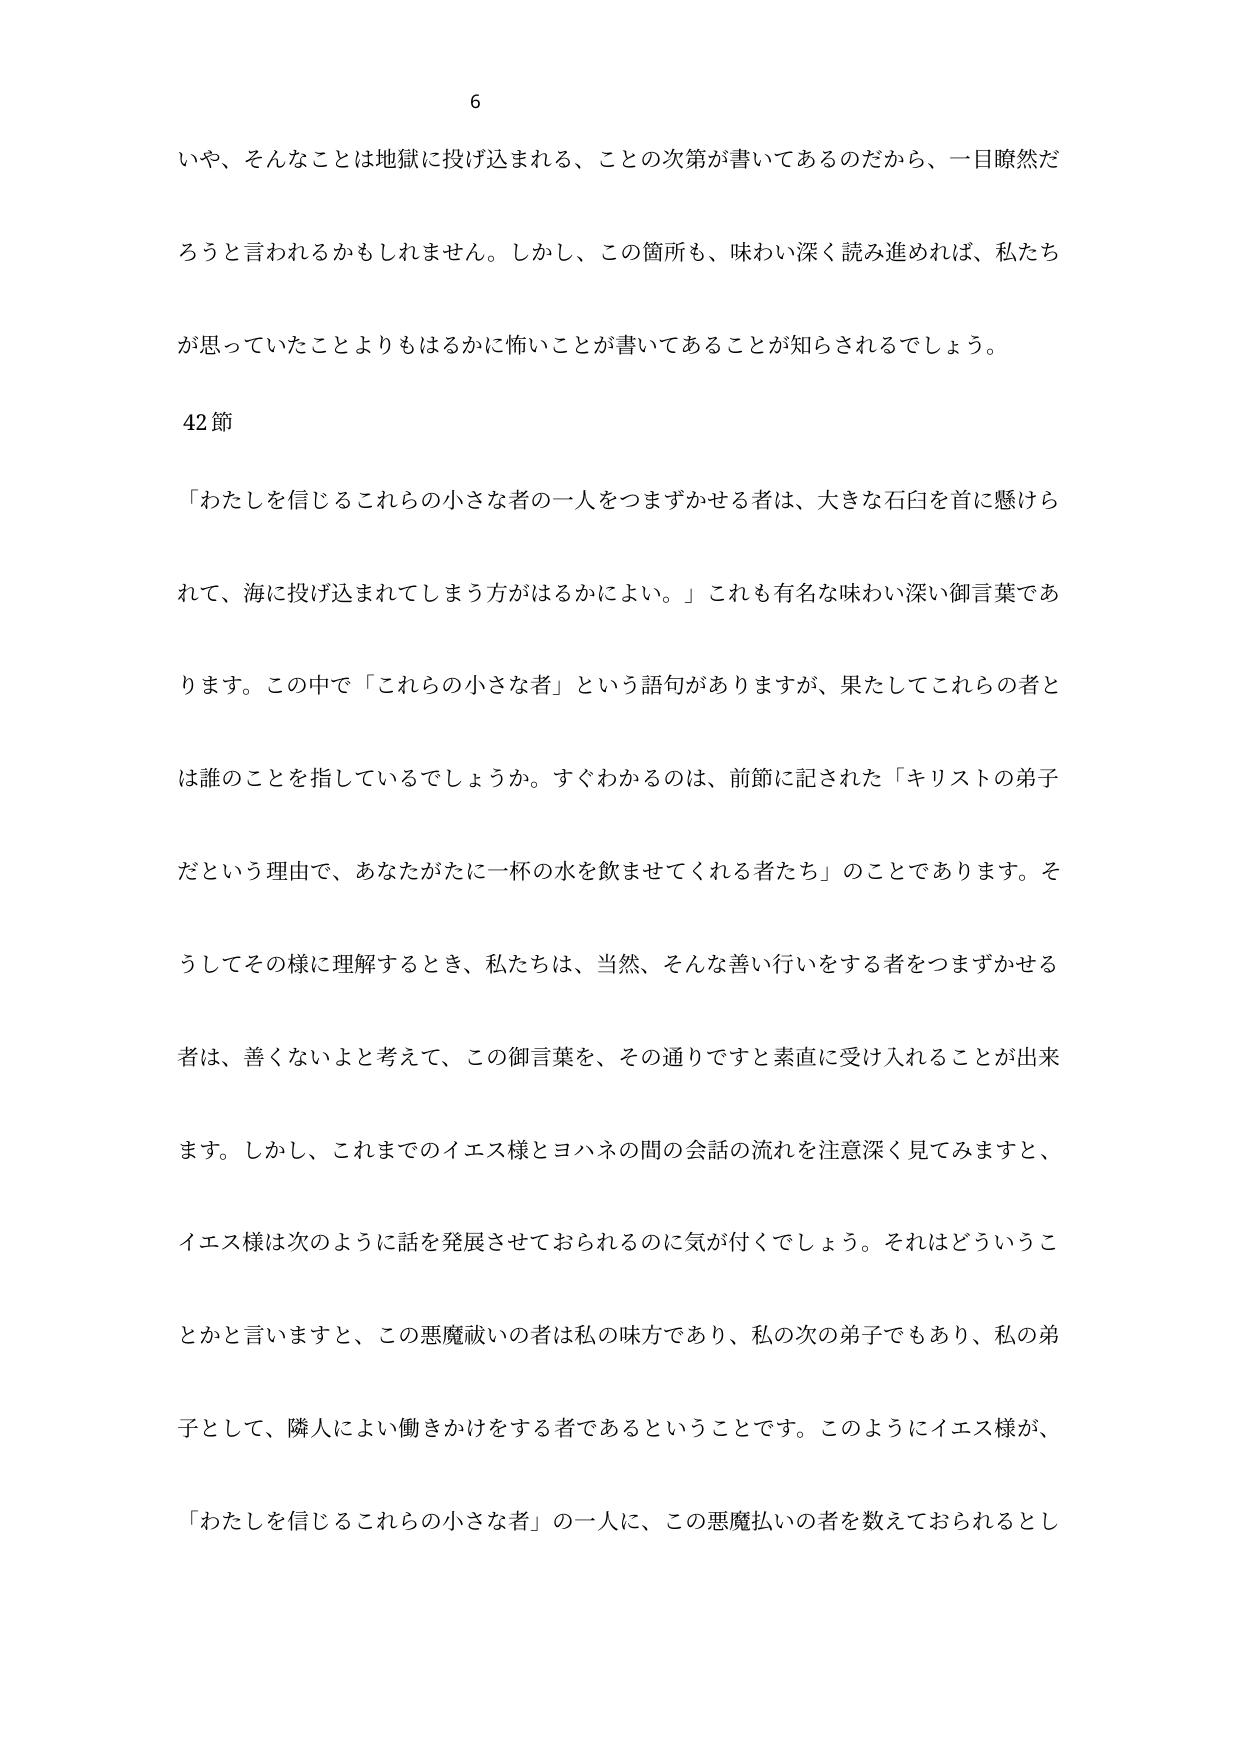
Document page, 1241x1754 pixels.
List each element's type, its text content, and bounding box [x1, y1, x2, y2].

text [177, 468, 1063, 1551]
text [177, 127, 1063, 374]
text 42節 [177, 390, 1063, 452]
